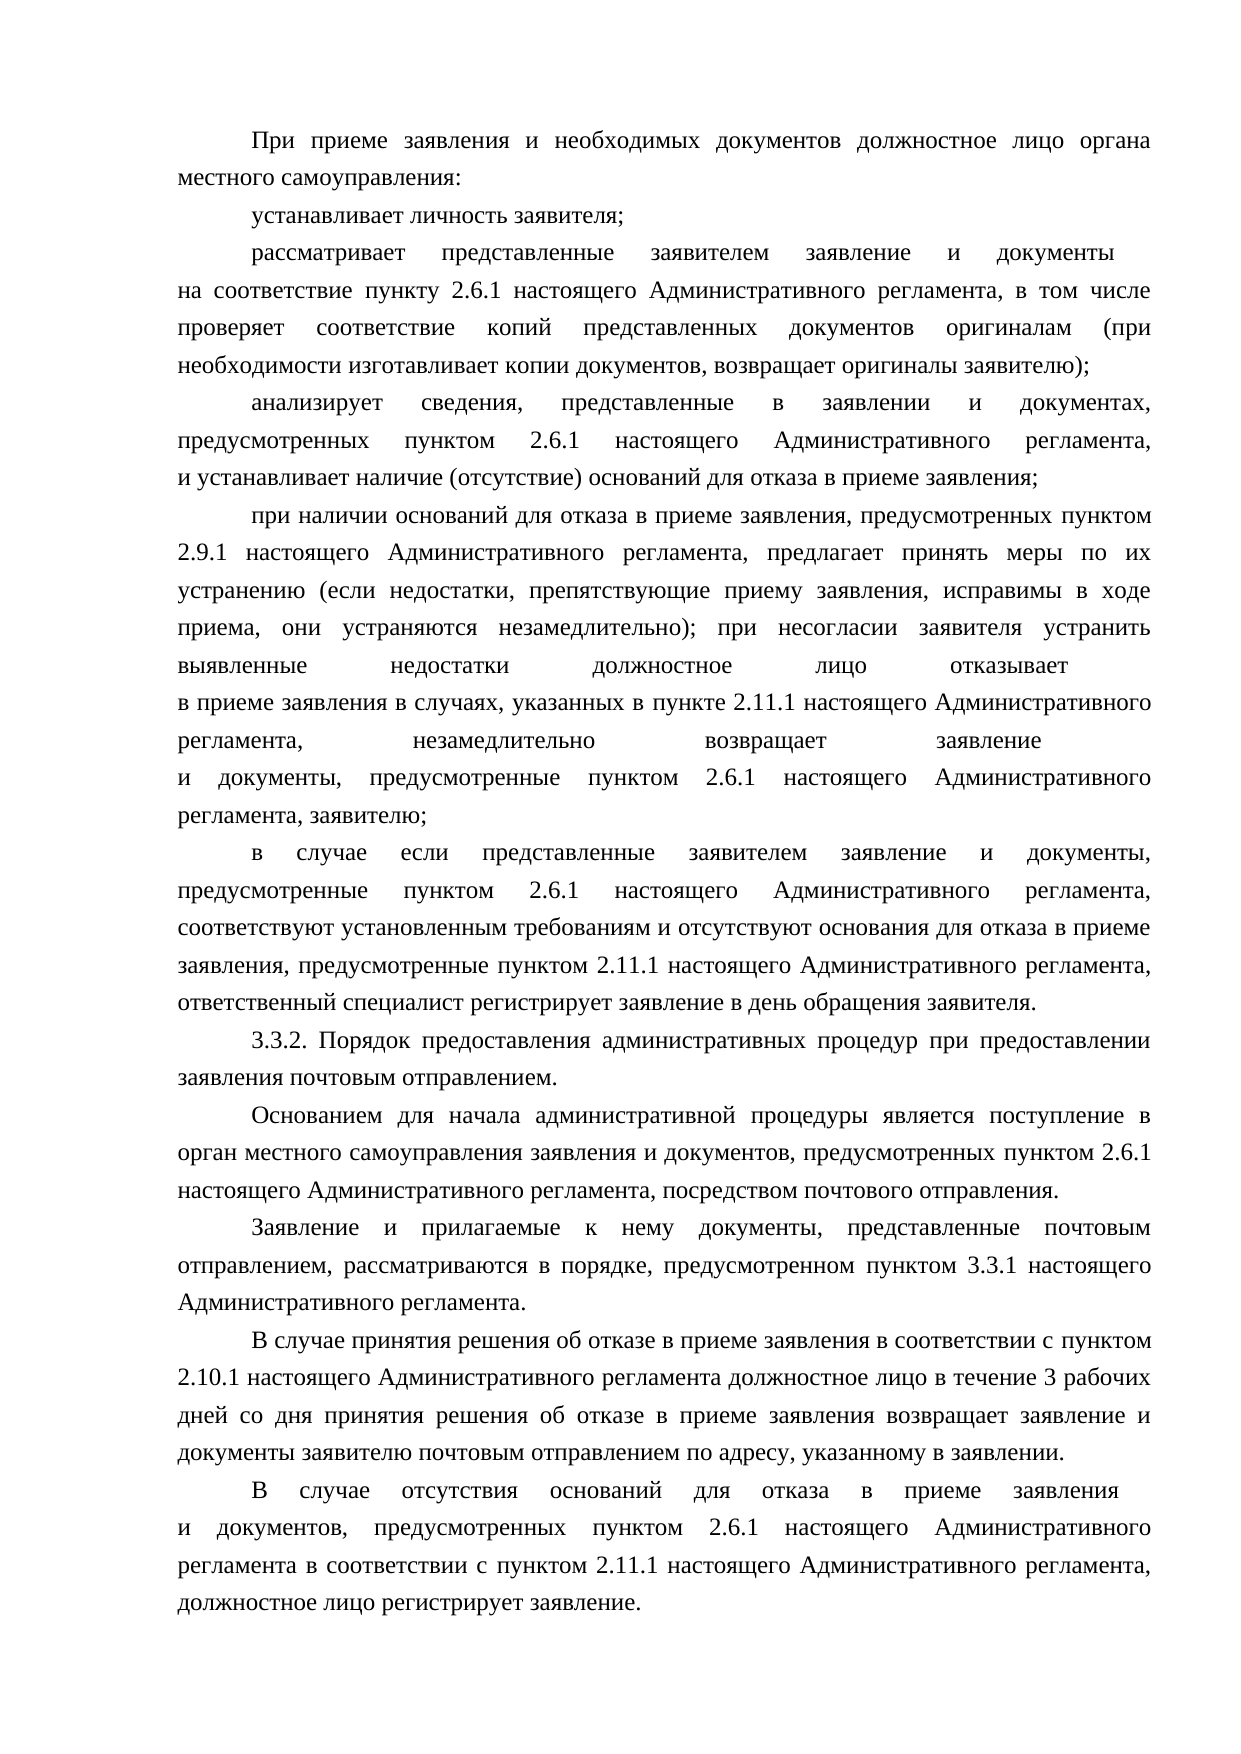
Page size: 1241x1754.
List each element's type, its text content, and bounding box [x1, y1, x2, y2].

text анализирует сведения, представленные в заявлении и документах, предусмотренных пунктом 2.6.1 настоящего Административного регламента, и устанавливает наличие (отсутствие) оснований для отказа в приеме заявления; [177, 381, 1152, 493]
text 3.3.2. Порядок предоставления административных процедур при предоставлении заявления почтовым отправлением. [177, 1018, 1152, 1093]
text В случае принятия решения об отказе в приеме заявления в соответствии с пунктом 2.10.1 настоящего Административного регламента должностное лицо в течение 3 рабочих дней со дня принятия решения об отказе в приеме заявления возвращает заявление и документы заявителю почтовым отправлением по адресу, указанному в заявлении. [177, 1318, 1152, 1468]
text при наличии оснований для отказа в приеме заявления, предусмотренных пунктом 2.9.1 настоящего Административного регламента, предлагает принять меры по их устранению (если недостатки, препятствующие приему заявления, исправимы в ходе приема, они устраняются незамедлительно); при несогласии заявителя устранить выявленные недостатки должностное лицо отказывает в приеме заявления в случаях, указанных в пункте 2.11.1 настоящего Административного регламента, незамедлительно возвращает заявление и документы, предусмотренные пунктом 2.6.1 настоящего Административного регламента, заявителю; [177, 493, 1152, 831]
text Заявление и прилагаемые к нему документы, представленные почтовым отправлением, рассматриваются в порядке, предусмотренном пунктом 3.3.1 настоящего Административного регламента. [177, 1206, 1152, 1318]
text В случае отсутствия оснований для отказа в приеме заявления и документов, предусмотренных пунктом 2.6.1 настоящего Административного регламента в соответствии с пунктом 2.11.1 настоящего Административного регламента, должностное лицо регистрирует заявление. [177, 1468, 1152, 1618]
text устанавливает личность заявителя; [177, 193, 1152, 231]
text Основанием для начала административной процедуры является поступление в орган местного самоуправления заявления и документов, предусмотренных пунктом 2.6.1 настоящего Административного регламента, посредством почтового отправления. [177, 1093, 1152, 1206]
text При приеме заявления и необходимых документов должностное лицо органа местного самоуправления: [177, 118, 1152, 193]
text в случае если представленные заявителем заявление и документы, предусмотренные пунктом 2.6.1 настоящего Административного регламента, соответствуют установленным требованиям и отсутствуют основания для отказа в приеме заявления, предусмотренные пунктом 2.11.1 настоящего Административного регламента, ответственный специалист регистрирует заявление в день обращения заявителя. [177, 831, 1152, 1018]
text рассматривает представленные заявителем заявление и документы на соответствие пункту 2.6.1 настоящего Административного регламента, в том числе проверяет соответствие копий представленных документов оригиналам (при необходимости изготавливает копии документов, возвращает оригиналы заявителю); [177, 231, 1152, 381]
